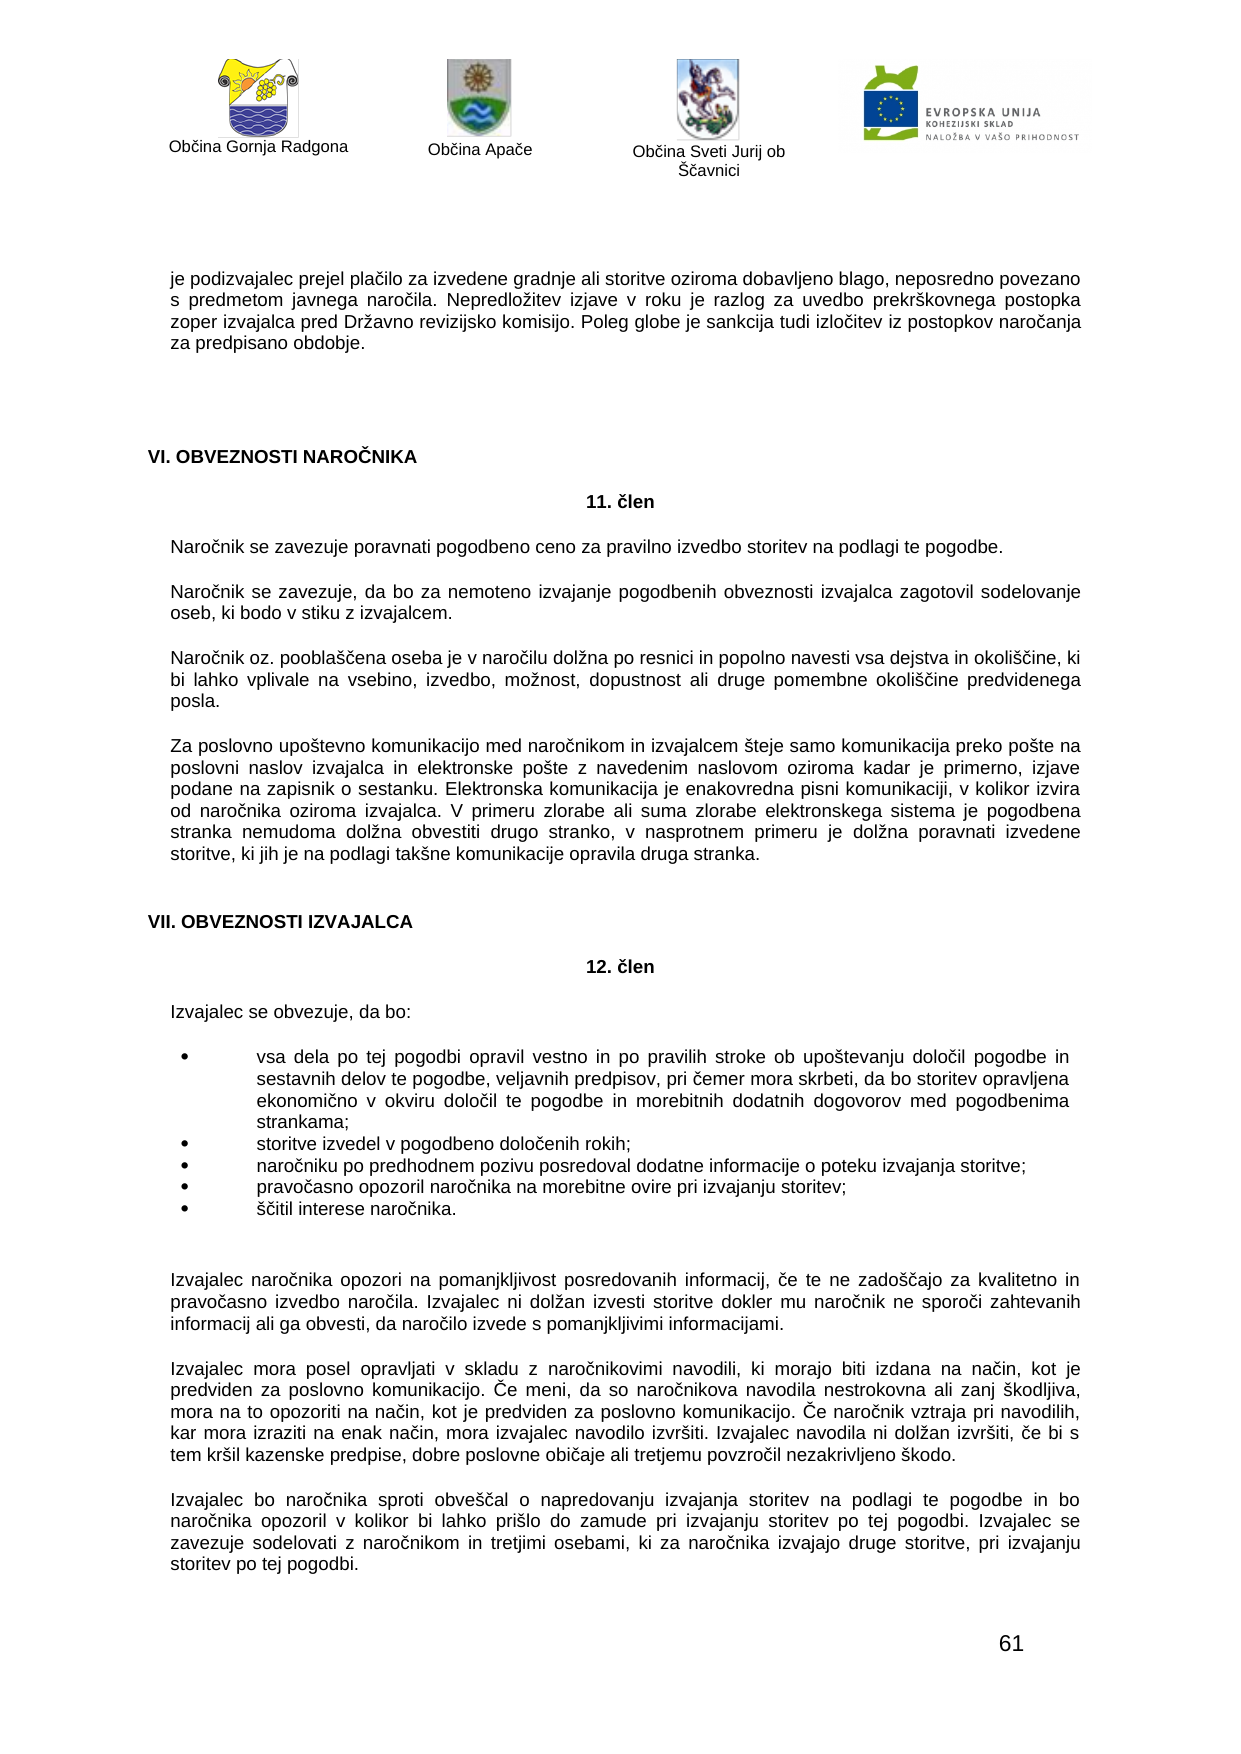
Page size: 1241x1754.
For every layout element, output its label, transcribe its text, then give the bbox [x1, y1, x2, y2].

picture [447, 59, 513, 140]
picture [838, 59, 1093, 153]
table_header Izvajalec se obvezuje, da bo: Izvajalec naročnika opozori na pomanjkljivost posredovanih informacij, če te ne zadoščajo za kvalitetno in pravočasno izvedbo naročila. Izvajalec ni dolžan izvesti storitve dokler mu naročnik ne sporoči zahtevanih informacij ali ga obvesti, da naročilo izvede s pomanjkljivimi informacijami. Izvajalec mora posel opravljati v skladu z naročnikovimi navodili, ki morajo biti izdana na način, kot je predviden za poslovno komunikacijo. Če meni, da so naročnikova navodila nestrokovna ali zanj škodljiva, mora na to opozoriti na način, kot je predviden za poslovno komunikacijo. Če naročnik vztraja pri navodilih, kar mora izraziti na enak način, mora izvajalec navodilo izvršiti. Izvajalec navodila ni dolžan izvršiti, če bi s tem kršil kazenske predpise, dobre poslovne običaje ali tretjemu povzročil nezakrivljeno škodo. Izvajalec bo naročnika sproti obveščal o napredovanju izvajanja storitev na podlagi te pogodbe in bo naročnika opozoril v kolikor bi lahko prišlo do zamude pri izvajanju storitev po tej pogodbi. Izvajalec se zavezuje sodelovati z naročnikom in tretjimi osebami, ki za naročnika izvajajo druge storitve, pri izvajanju storitev po tej pogodbi. [159, 978, 1092, 1598]
text VII. OBVEZNOSTI IZVAJALCA [148, 911, 1092, 933]
text VI. OBVEZNOSTI NAROČNIKA [148, 445, 1092, 467]
picture [218, 59, 299, 138]
table_header Naročnik se zavezuje poravnati pogodbeno ceno za pravilno izvedbo storitev na podlagi te pogodbe. Naročnik se zavezuje, da bo za nemoteno izvajanje pogodbenih obveznosti izvajalca zagotovil sodelovanje oseb, ki bodo v stiku z izvajalcem. Naročnik oz. pooblaščena oseba je v naročilu dolžna po resnici in popolno navesti vsa dejstva in okoliščine, ki bi lahko vplivale na vsebino, izvedbo, možnost, dopustnost ali druge pomembne okoliščine predvidenega posla. Za poslovno upoštevno komunikacijo med naročnikom in izvajalcem šteje samo komunikacija preko pošte na poslovni naslov izvajalca in elektronske pošte z navedenim naslovom oziroma kadar je primerno, izjave podane na zapisnik o sestanku. Elektronska komunikacija je enakovredna pisni komunikaciji, v kolikor izvira od naročnika oziroma izvajalca. V primeru zlorabe ali suma zlorabe elektronskega sistema je pogodbena stranka nemudoma dolžna obvestiti drugo stranko, v nasprotnem primeru je dolžna poravnati izvedene storitve, ki jih je na podlagi takšne komunikacije opravila druga stranka. [159, 512, 1092, 888]
text 12. člen [148, 956, 1092, 978]
text 11. člen [148, 490, 1092, 512]
picture [676, 59, 741, 142]
